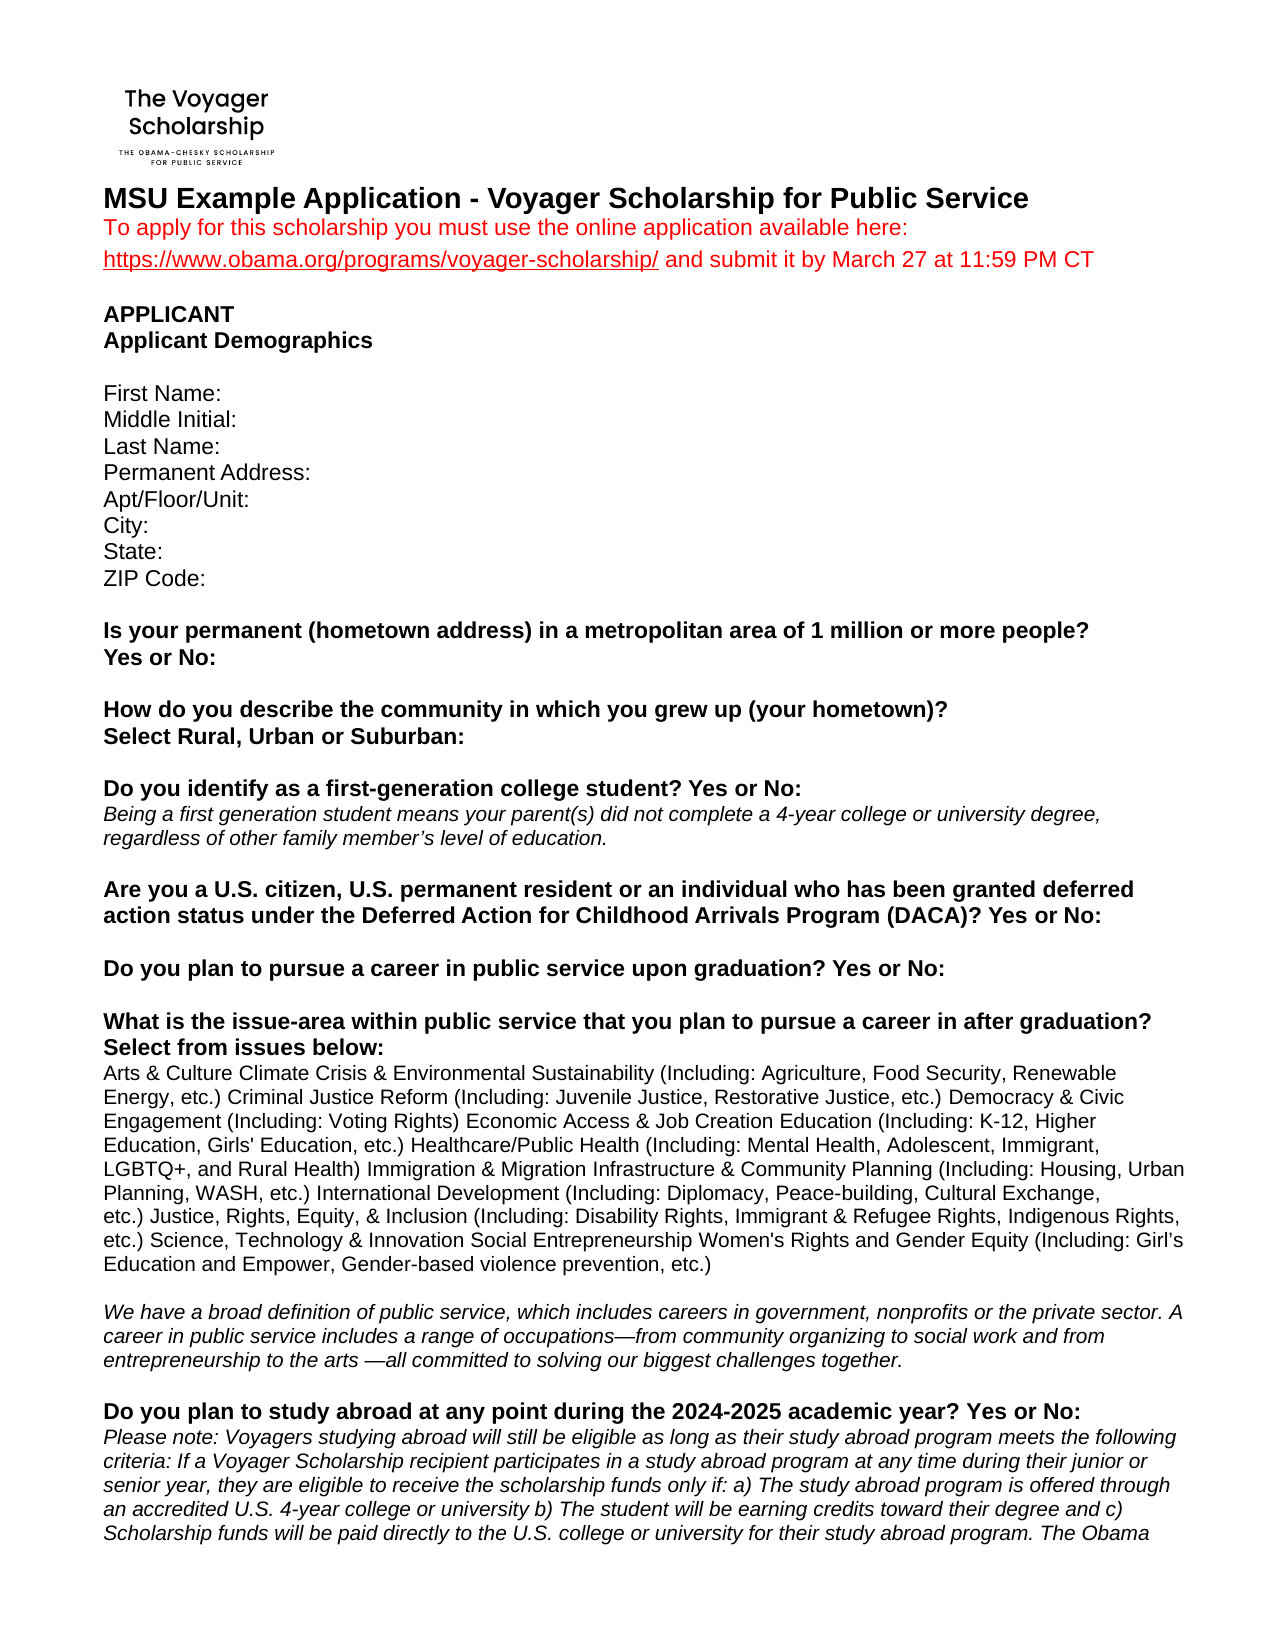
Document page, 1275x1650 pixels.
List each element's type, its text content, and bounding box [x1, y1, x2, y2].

picture [103, 75, 290, 181]
text Do you identify as a first-generation college student? Yes or No: [103, 775, 1191, 802]
text Permanent Address: [103, 459, 1191, 486]
text City: [103, 512, 1191, 538]
text Do you plan to pursue a career in public service upon graduation? Yes or No: [103, 955, 1191, 981]
text How do you describe the community in which you grew up (your hometown)? [103, 696, 1191, 723]
text MSU Example Application - Voyager Scholarship for Public Service [103, 181, 1191, 214]
text Are you a U.S. citizen, U.S. permanent resident or an individual who has been granted deferred action status under the Deferred Action for Childhood Arrivals Program (DACA)? Yes or No: [103, 876, 1191, 929]
text ZIP Code: [103, 564, 1191, 591]
text State: [103, 538, 1191, 564]
text Middle Initial: [103, 406, 1191, 433]
text Do you plan to study abroad at any point during the 2024-2025 academic year? Yes or No: [103, 1398, 1191, 1425]
text Is your permanent (hometown address) in a metropolitan area of 1 million or more people? [103, 617, 1191, 644]
text Yes or No: [103, 644, 1191, 670]
text Applicant Demographics [103, 327, 1191, 354]
text To apply for this scholarship you must use the online application available here: https://www.obama.org/programs/voyager-scholarship/ and submit it by March 27 at 11:59 PM CT [103, 214, 1191, 275]
text APPLICANT [103, 301, 1191, 327]
text Last Name: [103, 433, 1191, 459]
text We have a broad definition of public service, which includes careers in government, nonprofits or the private sector. A career in public service includes a range of occupations—from community organizing to social work and from entrepreneurship to the arts —all committed to solving our biggest challenges together. [103, 1300, 1191, 1372]
text First Name: [103, 380, 1191, 406]
text Arts & Culture Climate Crisis & Environmental Sustainability (Including: Agriculture, Food Security, Renewable Energy, etc.) Criminal Justice Reform (Including: Juvenile Justice, Restorative Justice, etc.) Democracy & Civic Engagement (Including: Voting Rights) Economic Access & Job Creation Education (Including: K-12, Higher Education, Girls' Education, etc.) Healthcare/Public Health (Including: Mental Health, Adolescent, Immigrant, LGBTQ+, and Rural Health) Immigration & Migration Infrastructure & Community Planning (Including: Housing, Urban Planning, WASH, etc.) International Development (Including: Diplomacy, Peace-building, Cultural Exchange, etc.) Justice, Rights, Equity, & Inclusion (Including: Disability Rights, Immigrant & Refugee Rights, Indigenous Rights, etc.) Science, Technology & Innovation Social Entrepreneurship Women's Rights and Gender Equity (Including: Girl’s Education and Empower, Gender-based violence prevention, etc.) [103, 1061, 1191, 1276]
text Select Rural, Urban or Suburban: [103, 723, 1191, 749]
text What is the issue-area within public service that you plan to pursue a career in after graduation? Select from issues below: [103, 1008, 1191, 1061]
text Apt/Floor/Unit: [103, 486, 1191, 512]
text Being a first generation student means your parent(s) did not complete a 4-year college or university degree, regardless of other family member’s level of education. [103, 802, 1191, 850]
